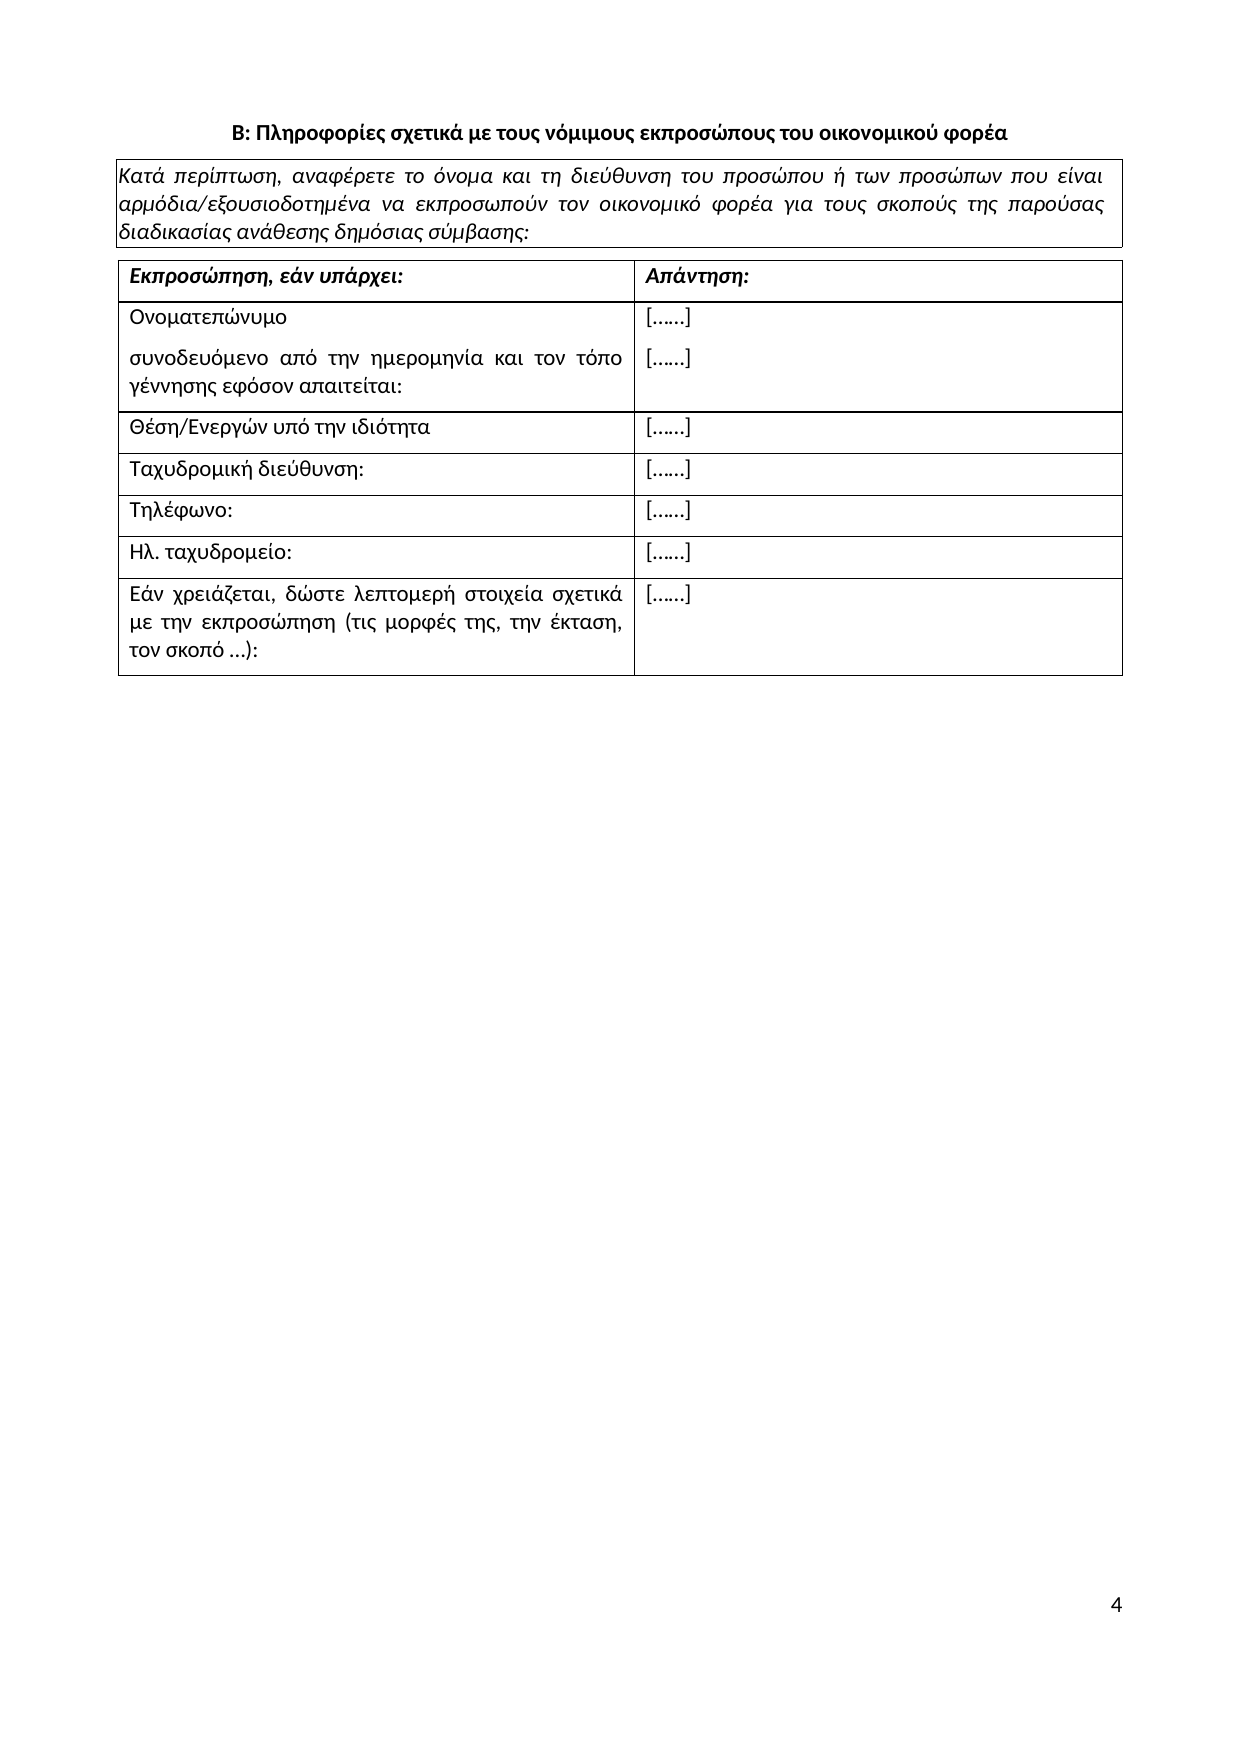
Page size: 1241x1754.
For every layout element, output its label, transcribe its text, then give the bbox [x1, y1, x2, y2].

table_cell Ηλ. ταχυδρομείο: [119, 537, 634, 578]
table_cell [……] [635, 454, 1122, 494]
table_cell Ονοματεπώνυμο συνοδευόμενο από την ημερομηνία και τον τόπο γέννησης εφόσον απαιτείται: [119, 303, 634, 411]
table_header Απάντηση: [635, 261, 1122, 301]
text Β: Πληροφορίες σχετικά με τους νόμιμους εκπροσώπους του οικονομικού φορέα [118, 118, 1122, 146]
table_cell [……] [635, 537, 1122, 578]
table_cell Εάν χρειάζεται, δώστε λεπτομερή στοιχεία σχετικά με την εκπροσώπηση (τις μορφές της, την έκταση, τον σκοπό …): [119, 579, 634, 675]
table_cell [……] [……] [635, 303, 1122, 411]
table_cell Θέση/Ενεργών υπό την ιδιότητα [119, 413, 634, 453]
table_cell [……] [635, 579, 1122, 675]
text Κατά περίπτωση, αναφέρετε το όνομα και τη διεύθυνση του προσώπου ή των προσώπων που είναι αρμόδια/εξουσιοδοτημένα να εκπροσωπούν τον οικονομικό φορέα για τους σκοπούς της παρούσας διαδικασίας ανάθεσης δημόσιας σύμβασης: [117, 160, 1122, 247]
table_cell Ταχυδρομική διεύθυνση: [119, 454, 634, 494]
table_cell Τηλέφωνο: [119, 496, 634, 536]
table_cell [……] [635, 496, 1122, 536]
table_cell [……] [635, 413, 1122, 453]
table_header Εκπροσώπηση, εάν υπάρχει: [119, 261, 634, 301]
